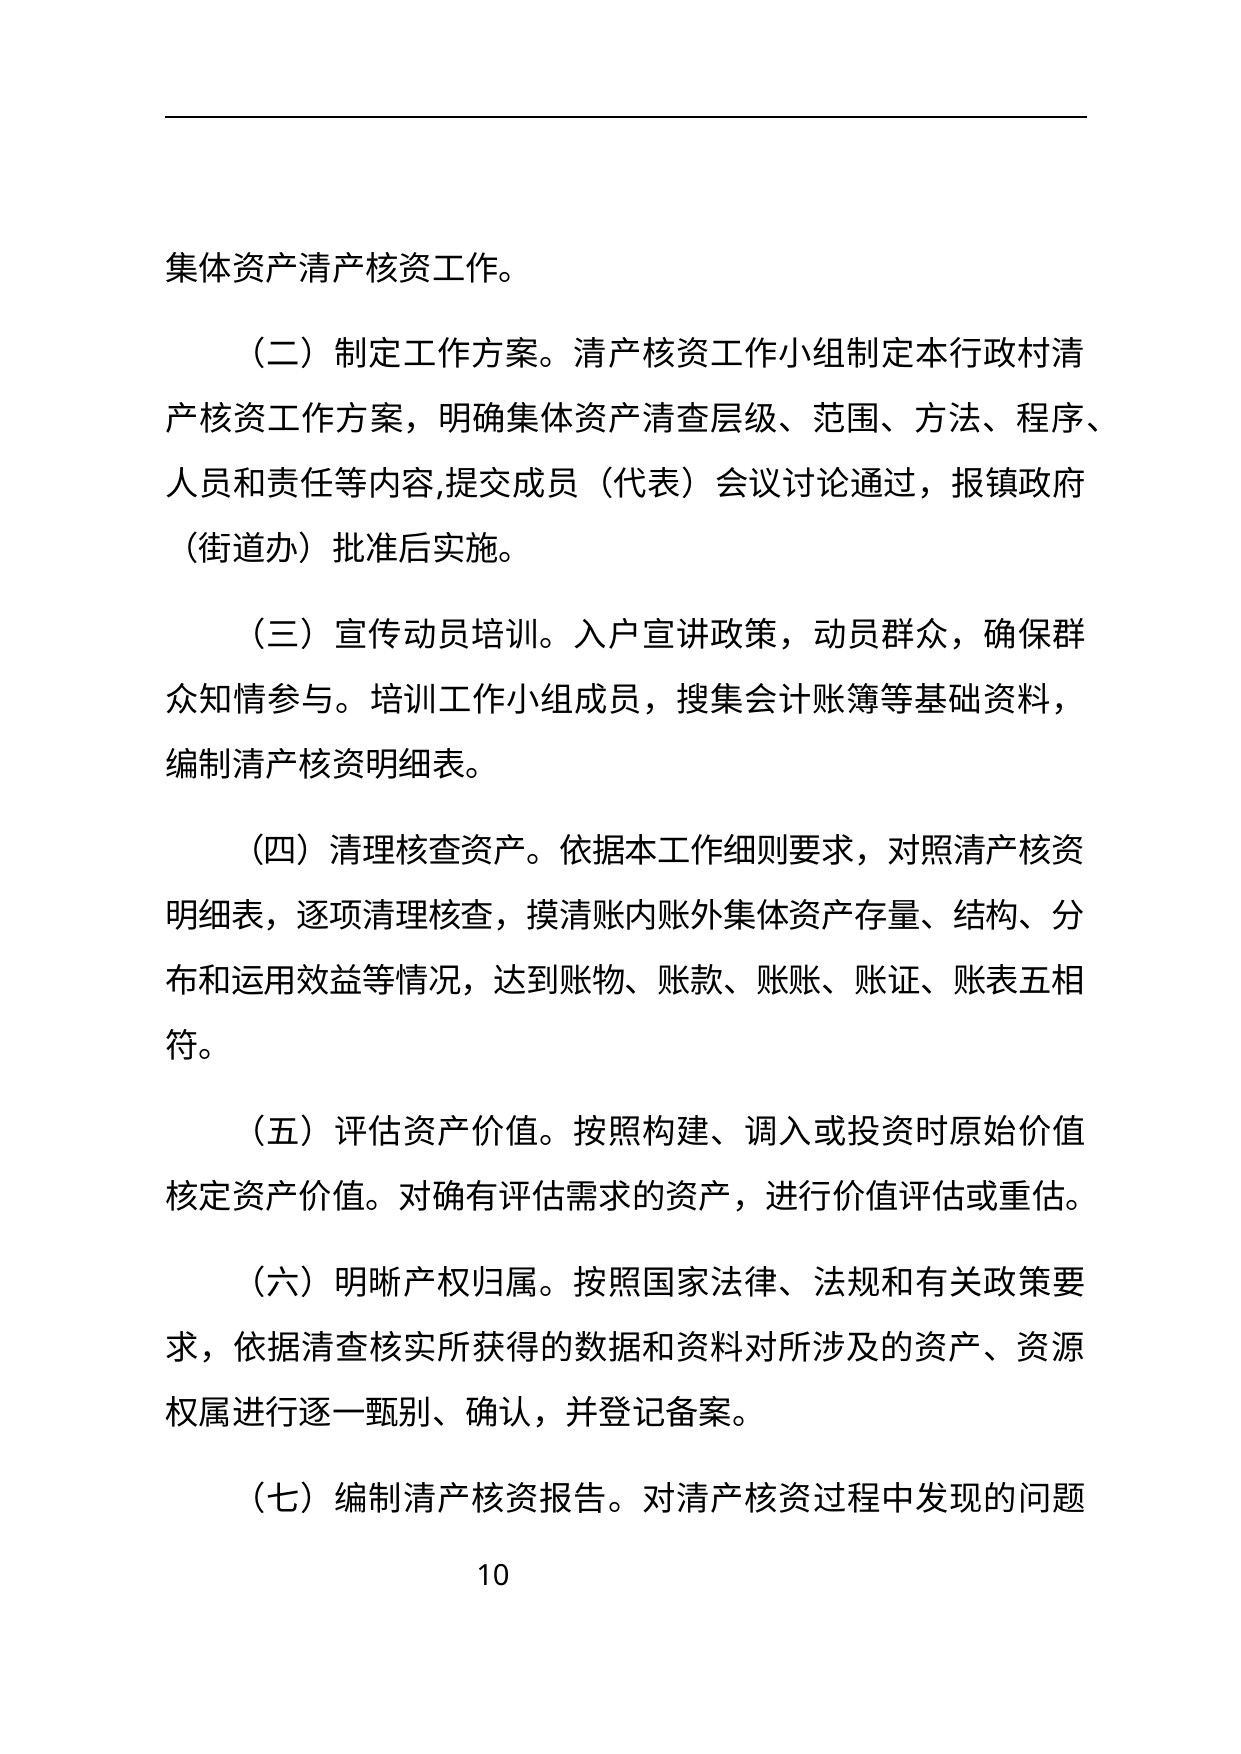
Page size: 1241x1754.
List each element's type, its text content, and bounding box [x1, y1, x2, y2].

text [165, 233, 1087, 298]
text （二）制定工作方案。清产核资工作小组制定本行政村清产核资工作方案，明确集体资产清查层级、范围、方法、程序、人员和责任等内容,提交成员（代表）会议讨论通过，报镇政府（街道办）批准后实施。 [165, 319, 1087, 579]
text （四）清理核查资产。依据本工作细则要求，对照清产核资明细表，逐项清理核查，摸清账内账外集体资产存量、结构、分布和运用效益等情况，达到账物、账款、账账、账证、账表五相符。 [165, 815, 1087, 1075]
text （三）宣传动员培训。入户宣讲政策，动员群众，确保群众知情参与。培训工作小组成员，搜集会计账簿等基础资料，编制清产核资明细表。 [165, 599, 1087, 794]
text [165, 1463, 1087, 1528]
text （六）明晰产权归属。按照国家法律、法规和有关政策要求，依据清查核实所获得的数据和资料对所涉及的资产、资源权属进行逐一甄别、确认，并登记备案。 [165, 1247, 1087, 1442]
text （五）评估资产价值。按照构建、调入或投资时原始价值核定资产价值。对确有评估需求的资产，进行价值评估或重估。 [165, 1096, 1087, 1226]
